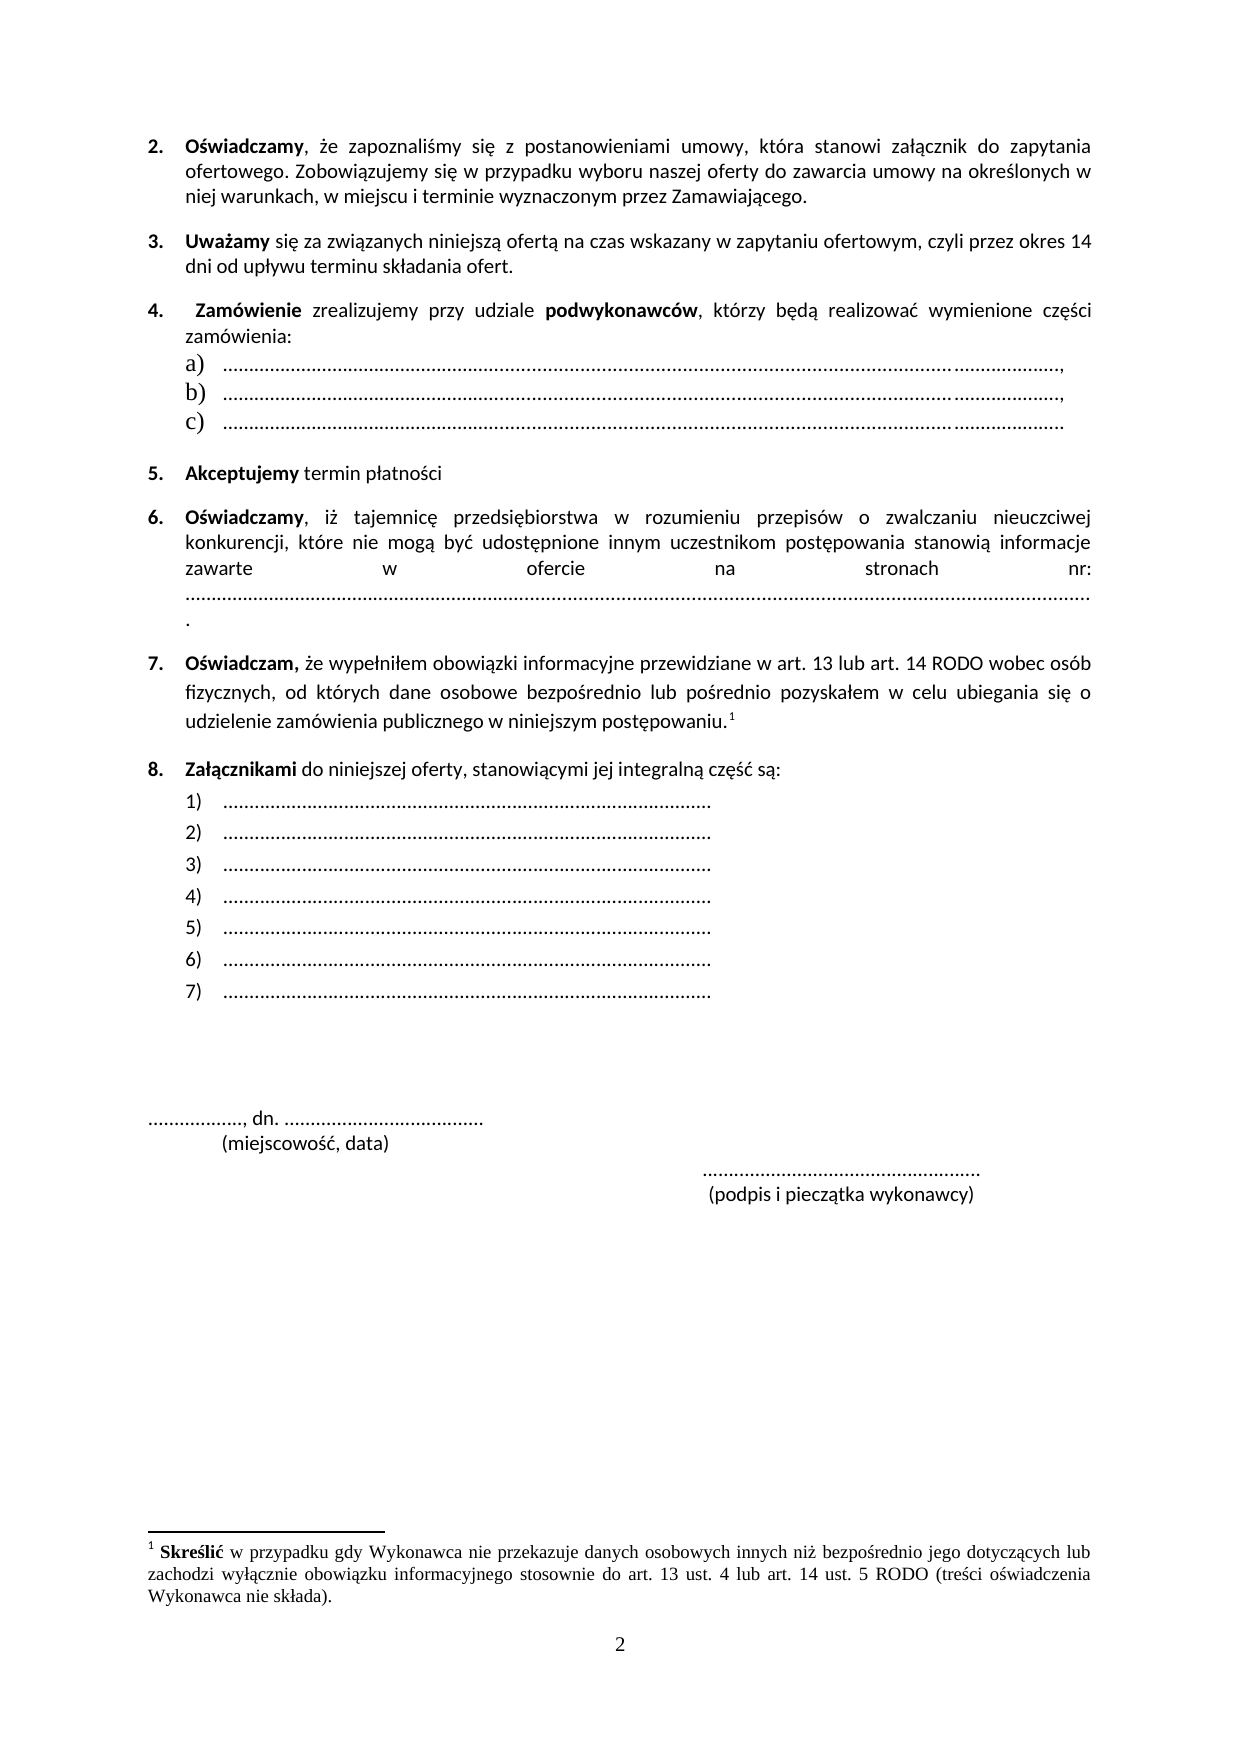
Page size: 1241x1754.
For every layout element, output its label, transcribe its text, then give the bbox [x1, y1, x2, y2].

list Akceptujemy termin płatności [148, 460, 1093, 485]
list Oświadczam, że wypełniłem obowiązki informacyjne przewidziane w art. 13 lub art. 14 RODO wobec osób fizycznych, od których dane osobowe bezpośrednio lub pośrednio pozyskałem w celu ubiegania się o udzielenie zamówienia publicznego w niniejszym postępowaniu. [148, 650, 1093, 734]
list Zamówienie zrealizujemy przy udziale podwykonawców, którzy będą realizować wymienione części zamówienia: [148, 297, 1093, 348]
list Uważamy się za związanych niniejszą ofertą na czas wskazany w zapytaniu ofertowym, czyli przez okres 14 dni od upływu terminu składania ofert. [148, 228, 1093, 279]
list Oświadczamy, że zapoznaliśmy się z postanowieniami umowy, która stanowi załącznik do zapytania ofertowego. Zobowiązujemy się w przypadku wyboru naszej oferty do zawarcia umowy na określonych w niej warunkach, w miejscu i terminie wyznaczonym przez Zamawiającego. [148, 133, 1093, 209]
list ............................................................................................. [185, 978, 1093, 1003]
list Oświadczamy, iż tajemnicę przedsiębiorstwa w rozumieniu przepisów o zwalczaniu nieuczciwej konkurencji, które nie mogą być udostępnione innym uczestnikom postępowania stanowią informacje zawarte w ofercie na stronach nr: . [148, 504, 1093, 631]
text (podpis i pieczątka wykonawcy) [178, 1181, 1093, 1207]
list Załącznikami do niniejszej oferty, stanowiącymi jej integralną część są: [148, 756, 1093, 782]
text ..................................................... [178, 1156, 1093, 1181]
list ............................................................................................. [185, 946, 1093, 972]
list ............................................................................................. [185, 914, 1093, 940]
list ............................................................................................. [185, 883, 1093, 908]
list ............................................................................................. [185, 819, 1093, 845]
list ...................., [185, 348, 1093, 377]
text (miejscowość, data) [148, 1130, 1093, 1156]
list ..................... [185, 406, 1093, 434]
list ...................., [185, 377, 1093, 406]
list ............................................................................................. [185, 851, 1093, 877]
text .................., dn. ...................................... [148, 1105, 1093, 1130]
list ............................................................................................. [185, 788, 1093, 813]
